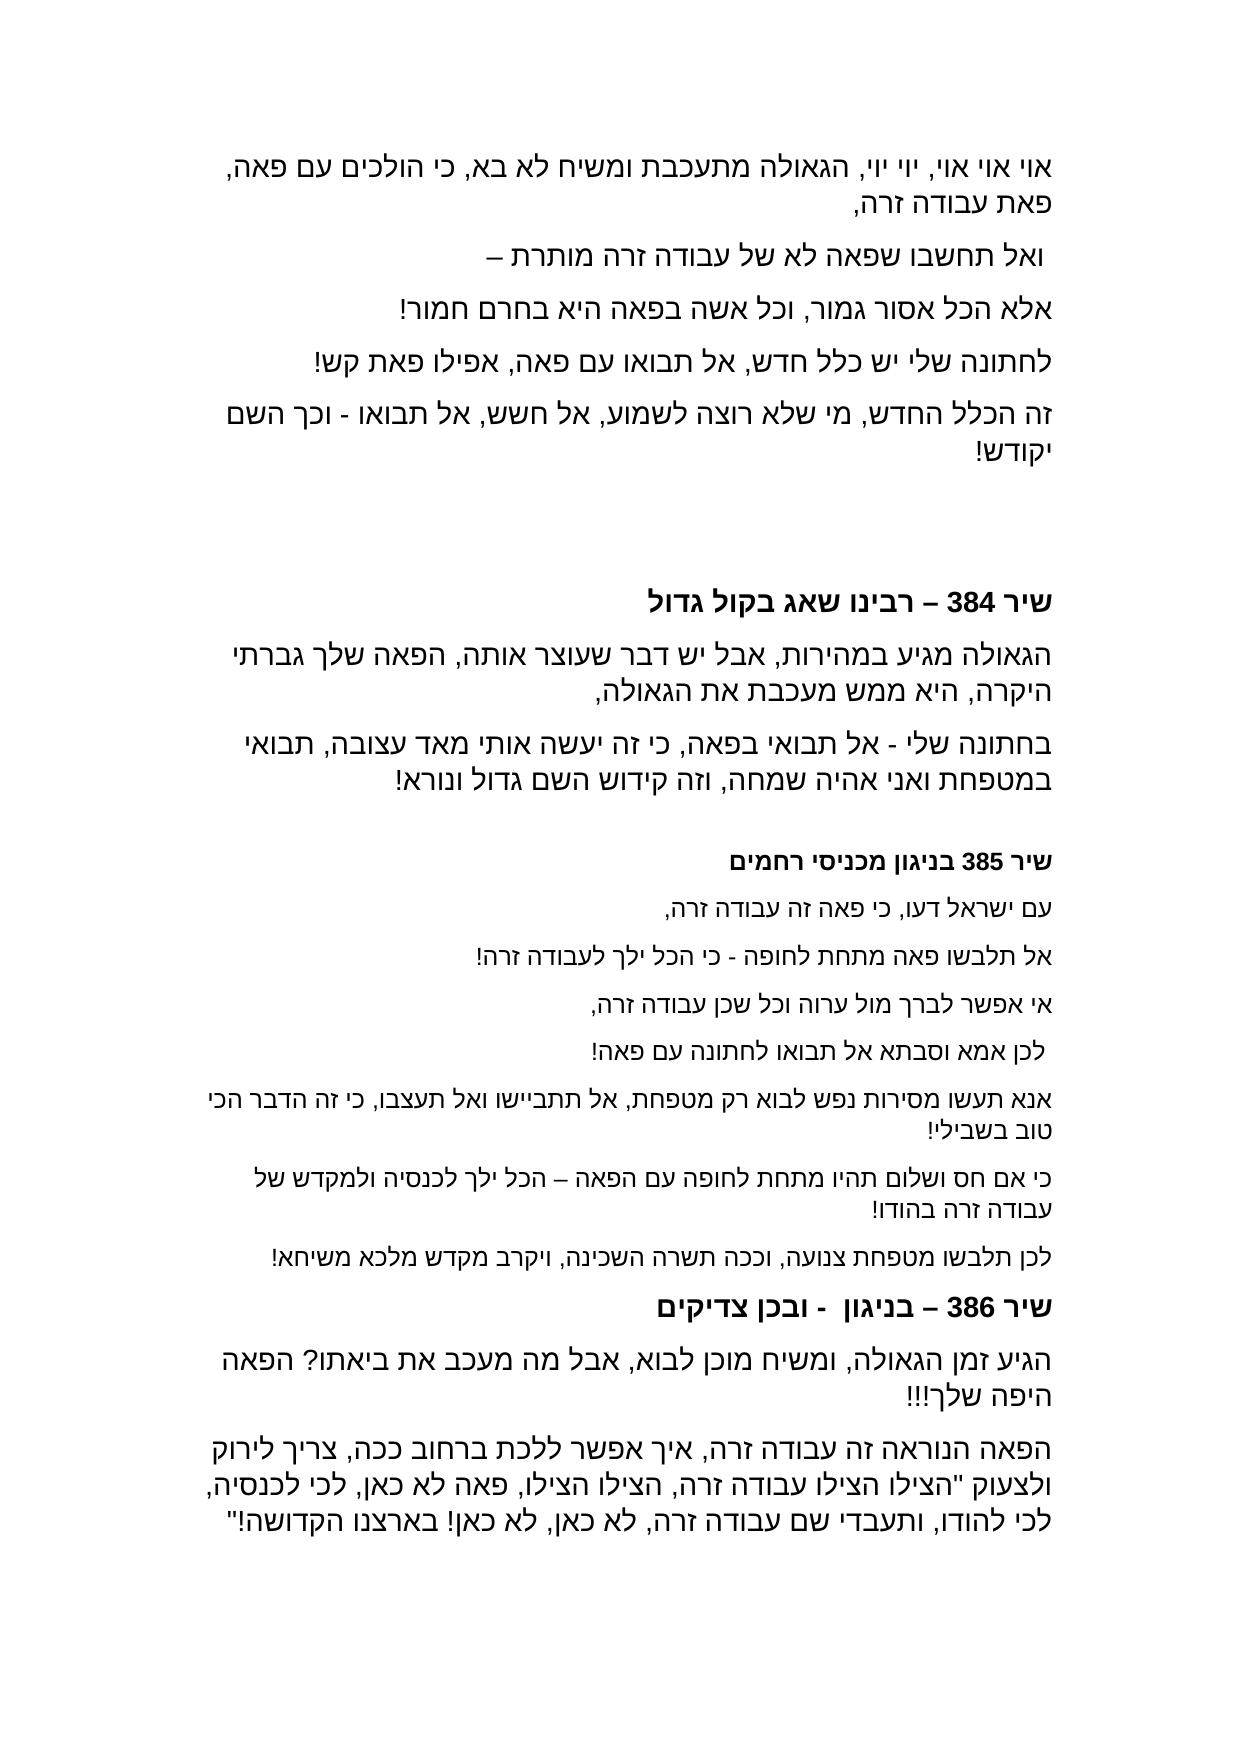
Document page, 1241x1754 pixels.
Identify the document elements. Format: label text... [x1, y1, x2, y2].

text ואל תחשבו שפאה לא של עבודה זרה מותרת – [187, 239, 1053, 272]
text כי אם חס ושלום תהיו מתחת לחופה עם הפאה – הכל ילך לכנסיה ולמקדש של עבודה זרה בהודו! [187, 1164, 1053, 1224]
text אל תלבשו פאה מתחת לחופה - כי הכל ילך לעבודה זרה! [187, 942, 1053, 971]
text לכן אמא וסבתא אל תבואו לחתונה עם פאה! [187, 1037, 1053, 1066]
text שיר 384 – רבינו שאג בקול גדול [187, 586, 1053, 619]
text הגיע זמן הגאולה, ומשיח מוכן לבוא, אבל מה מעכב את ביאתו? הפאה היפה שלך!!! [187, 1343, 1053, 1413]
text אלא הכל אסור גמור, וכל אשה בפאה היא בחרם חמור! [187, 292, 1053, 325]
text הגאולה מגיע במהירות, אבל יש דבר שעוצר אותה, הפאה שלך גברתי היקרה, היא ממש מעכבת את הגאולה, [187, 638, 1053, 708]
text לחתונה שלי יש כלל חדש, אל תבואו עם פאה, אפילו פאת קש! [187, 344, 1053, 378]
text אנא תעשו מסירות נפש לבוא רק מטפחת, אל תתביישו ואל תעצבו, כי זה הדבר הכי טוב בשבילי! [187, 1085, 1053, 1145]
text לכן תלבשו מטפחת צנועה, וככה תשרה השכינה, ויקרב מקדש מלכא משיחא! [187, 1243, 1053, 1271]
text שיר 385 בניגון מכניסי רחמים [187, 847, 1053, 875]
text אי אפשר לברך מול ערוה וכל שכן עבודה זרה, [187, 990, 1053, 1018]
text בחתונה שלי - אל תבואי בפאה, כי זה יעשה אותי מאד עצובה, תבואי במטפחת ואני אהיה שמחה, וזה קידוש השם גדול ונורא! [187, 727, 1053, 797]
text אוי אוי אוי, יוי יוי, הגאולה מתעכבת ומשיח לא בא, כי הולכים עם פאה, פאת עבודה זרה, [187, 150, 1053, 220]
text שיר 386 – בניגון - ובכן צדיקים [187, 1290, 1053, 1324]
text הפאה הנוראה זה עבודה זרה, איך אפשר ללכת ברחוב ככה, צריך לירוק ולצעוק "הצילו הצילו עבודה זרה, הצילו הצילו, פאה לא כאן, לכי לכנסיה, לכי להודו, ותעבדי שם עבודה זרה, לא כאן, לא כאן! בארצנו הקדושה!" [187, 1432, 1053, 1538]
text זה הכלל החדש, מי שלא רוצה לשמוע, אל חשש, אל תבואו - וכך השם יקודש! [187, 397, 1053, 467]
text עם ישראל דעו, כי פאה זה עבודה זרה, [187, 894, 1053, 923]
